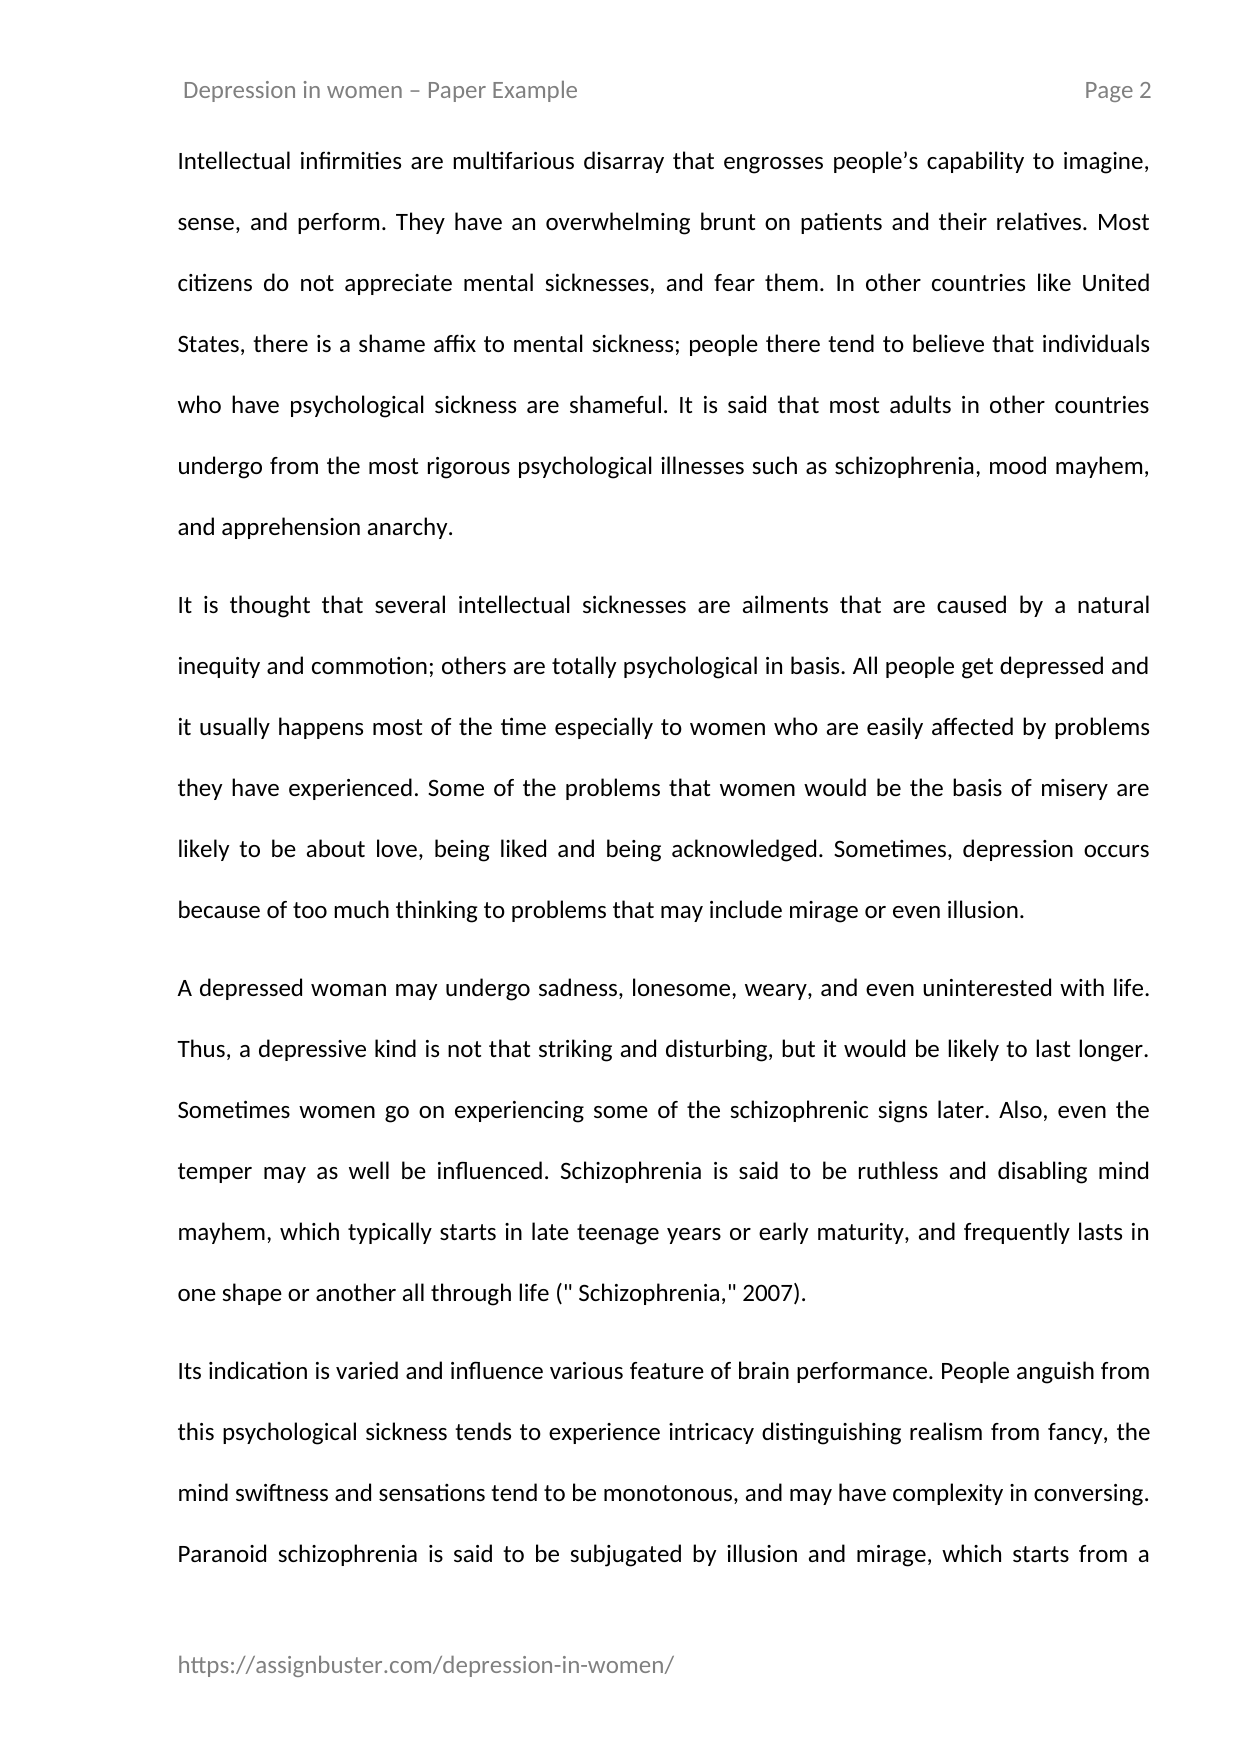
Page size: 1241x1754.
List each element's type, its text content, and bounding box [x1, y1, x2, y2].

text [177, 1355, 1152, 1568]
text A depressed woman may undergo sadness, lonesome, weary, and even uninterested with life. Thus, a depressive kind is not that striking and disturbing, but it would be likely to last longer. Sometimes women go on experiencing some of the schizophrenic signs later. Also, even the temper may as well be influenced. Schizophrenia is said to be ruthless and disabling mind mayhem, which typically starts in late teenage years or early maturity, and frequently lasts in one shape or another all through life (" Schizophrenia," 2007). [177, 972, 1152, 1308]
text It is thought that several intellectual sicknesses are ailments that are caused by a natural inequity and commotion; others are totally psychological in basis. All people get depressed and it usually happens most of the time especially to women who are easily affected by problems they have experienced. Some of the problems that women would be the basis of misery are likely to be about love, being liked and being acknowledged. Sometimes, depression occurs because of too much thinking to problems that may include mirage or even illusion. [177, 589, 1152, 925]
text Intellectual infirmities are multifarious disarray that engrosses people’s capability to imagine, sense, and perform. They have an overwhelming brunt on patients and their relatives. Most citizens do not appreciate mental sicknesses, and fear them. In other countries like United States, there is a shame affix to mental sickness; people there tend to believe that individuals who have psychological sickness are shameful. It is said that most adults in other countries undergo from the most rigorous psychological illnesses such as schizophrenia, mood mayhem, and apprehension anarchy. [177, 145, 1152, 542]
